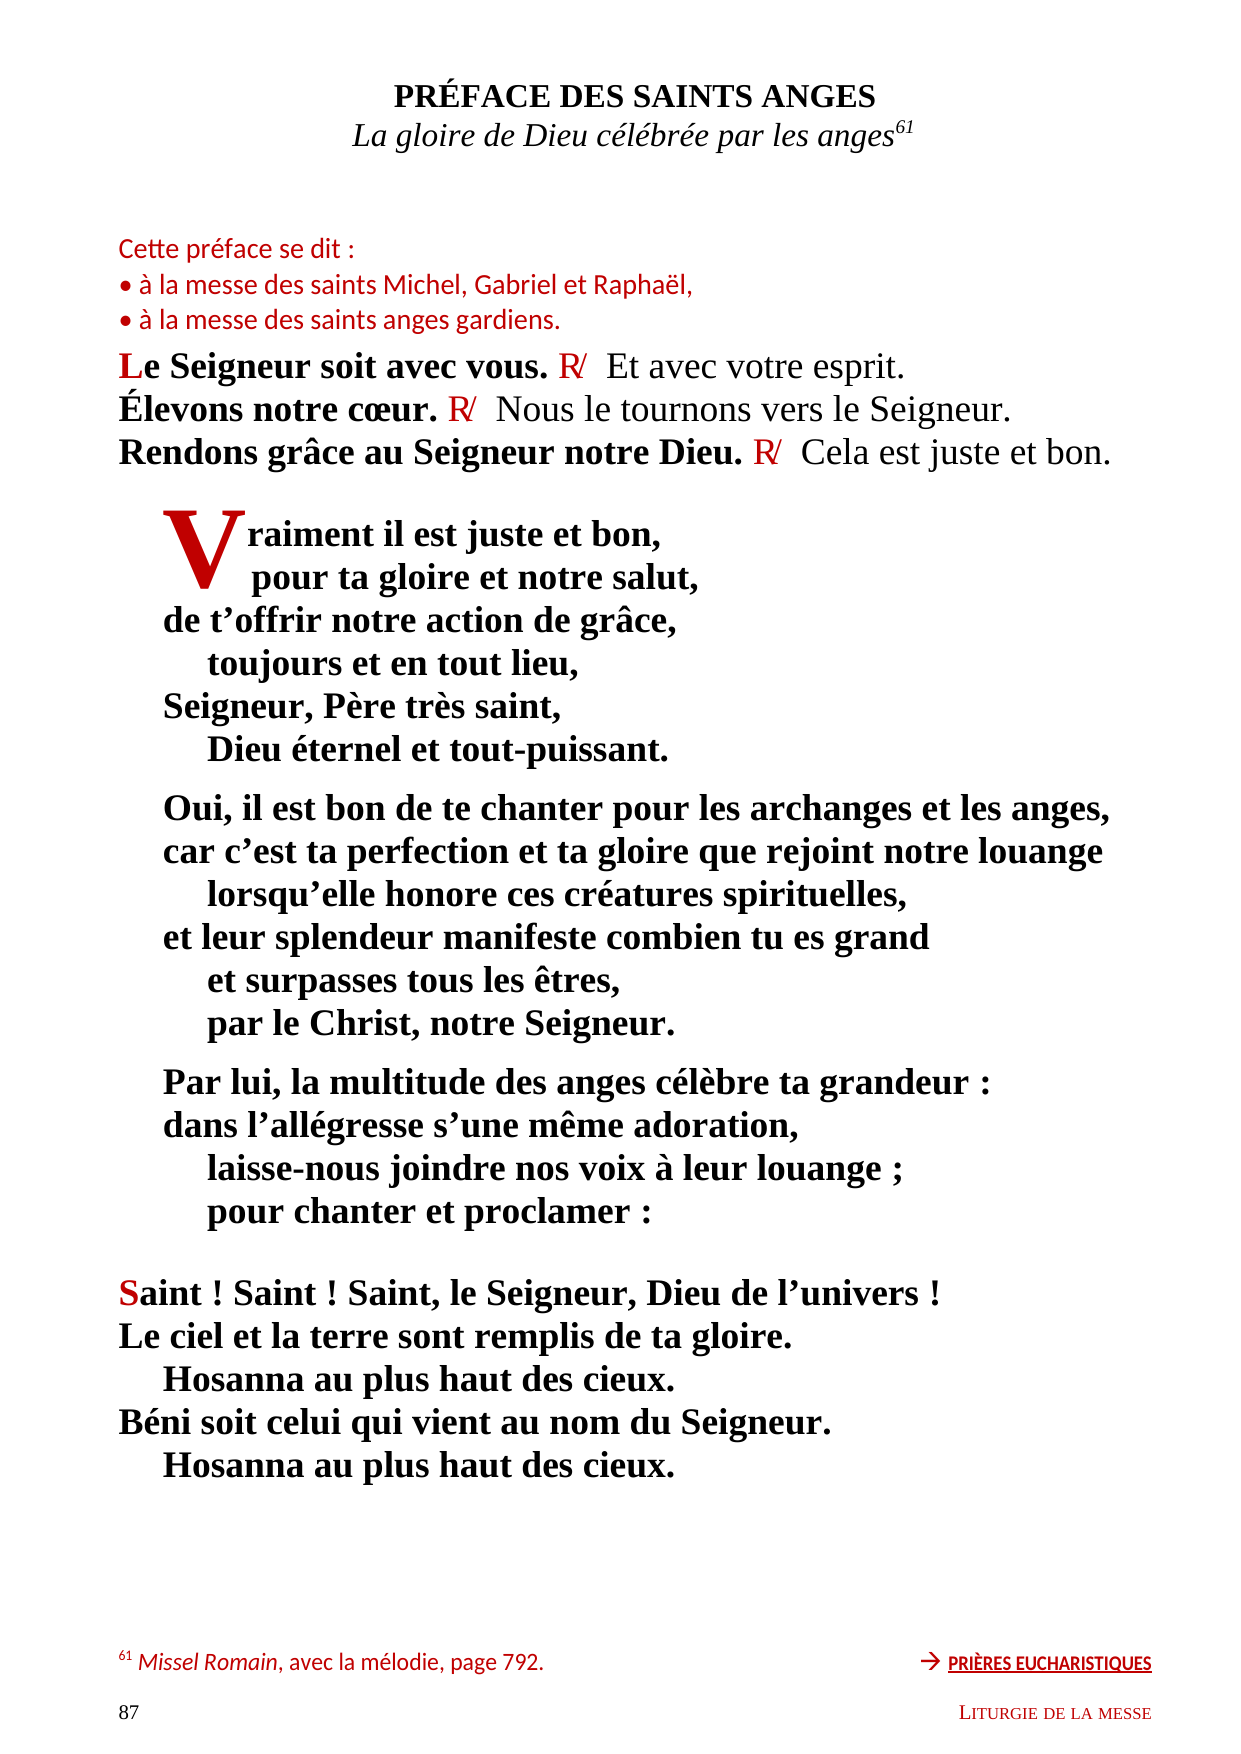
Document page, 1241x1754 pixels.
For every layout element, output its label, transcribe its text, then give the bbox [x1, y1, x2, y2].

text Oui, il est bon de te chanter pour les archanges et les anges, car c’est ta perfection et ta gloire que rejoint notre louange lorsqu’elle honore ces créatures spirituelles, et leur splendeur manifeste combien tu es grand et surpasses tous les êtres, par le Christ, notre Seigneur. [163, 785, 1152, 1044]
subtitle La gloire de Dieu célébrée par les anges [118, 115, 1152, 153]
subtitle Préface des saints anges [118, 77, 1152, 115]
text Le Seigneur soit avec vous. R/ Et avec votre esprit. Élevons notre cœur. R/ Nous le tournons vers le Seigneur. Rendons grâce au Seigneur notre Dieu. R/ Cela est juste et bon. [118, 343, 1152, 473]
text Saint ! Saint ! Saint, le Seigneur, Dieu de l’univers ! Le ciel et la terre sont remplis de ta gloire. Hosanna au plus haut des cieux. Béni soit celui qui vient au nom du Seigneur. Hosanna au plus haut des cieux. [118, 1270, 1152, 1486]
text raiment il est juste et bon, pour ta gloire et notre salut, de t’offrir notre action de grâce, toujours et en tout lieu, Seigneur, Père très saint, Dieu éternel et tout-puissant. [163, 511, 1152, 770]
text Par lui, la multitude des anges célèbre ta grandeur : dans l’allégresse s’une même adoration, laisse-nous joindre nos voix à leur louange ; pour chanter et proclamer : [163, 1059, 1152, 1232]
text Cette préface se dit : • à la messe des saints Michel, Gabriel et Raphaël, • à la messe des saints anges gardiens. [118, 230, 1152, 337]
